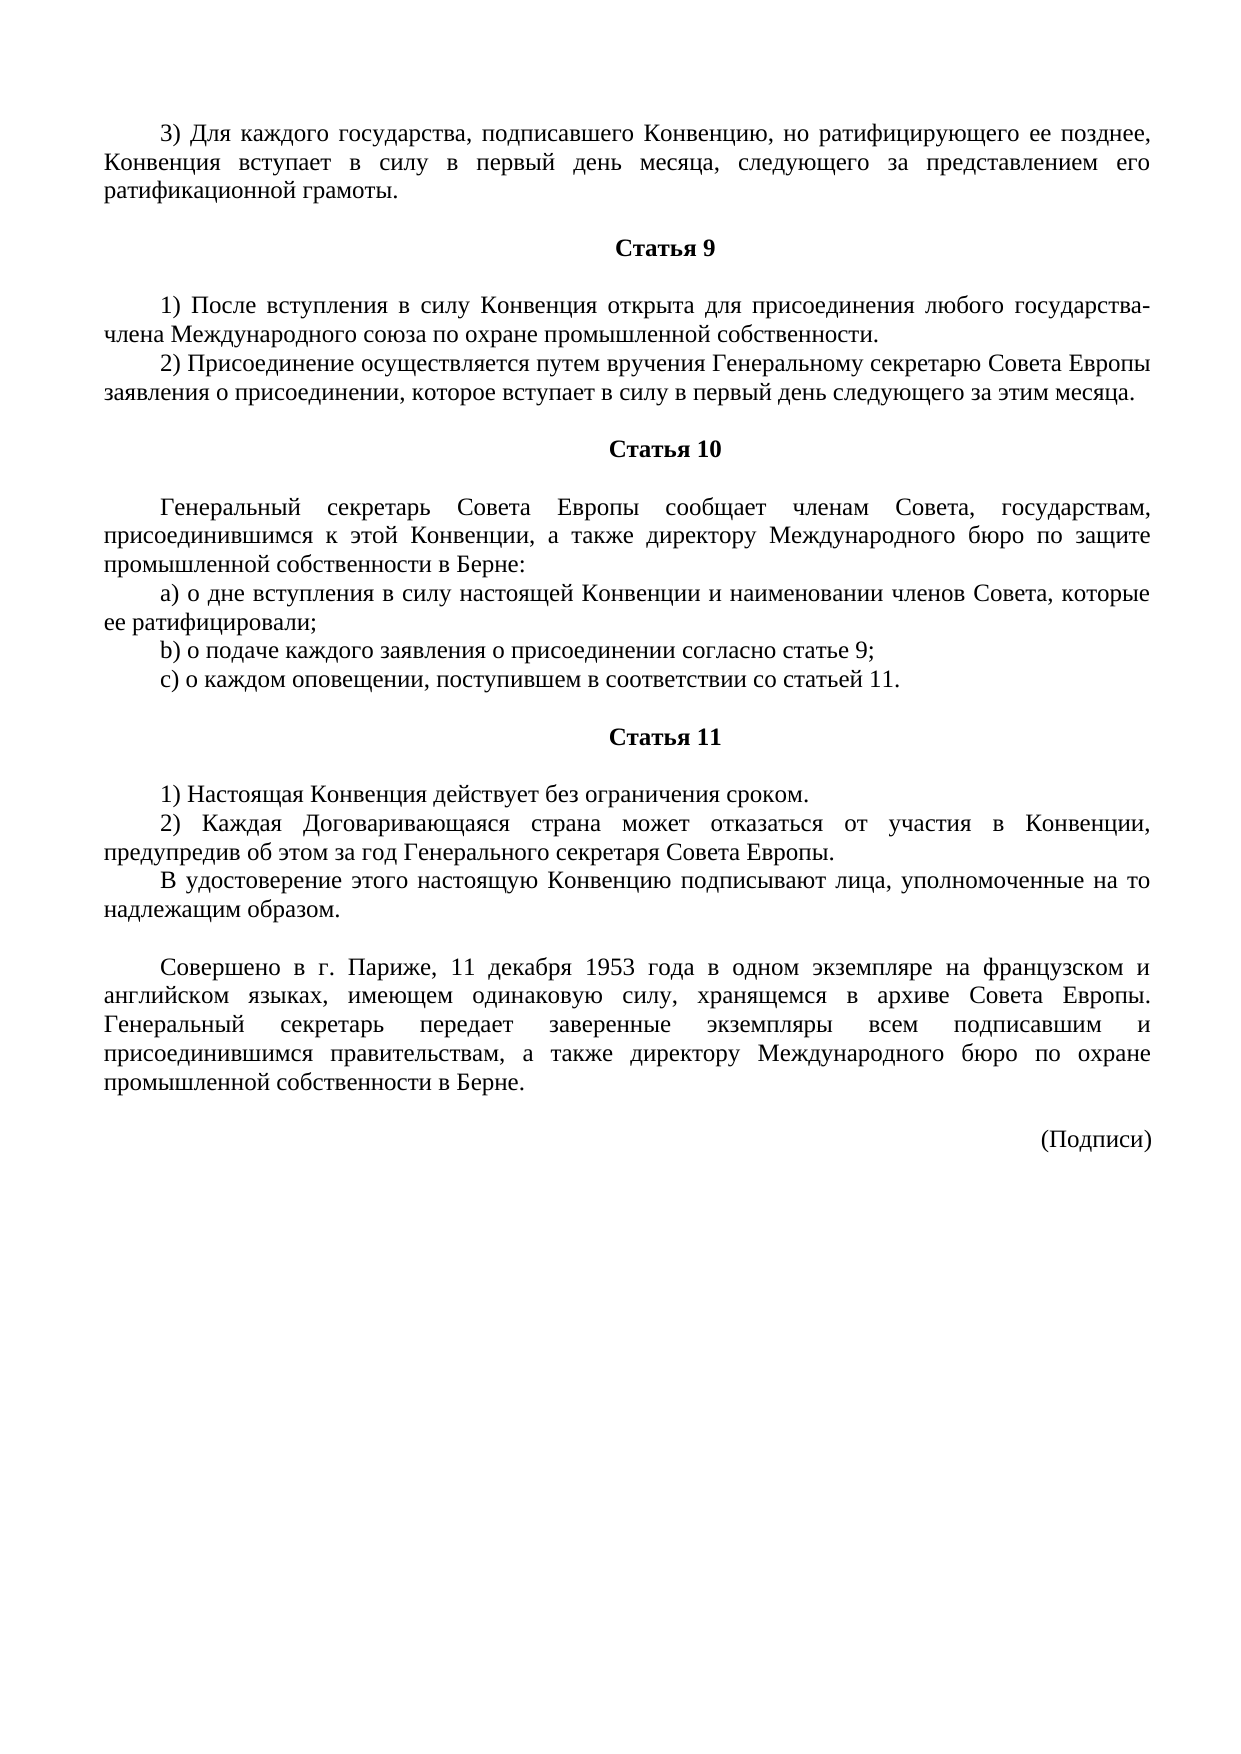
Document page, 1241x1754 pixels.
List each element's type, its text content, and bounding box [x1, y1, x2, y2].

text b) о подаче каждого заявления о присоединении согласно статье 9; [103, 636, 1152, 664]
text Генеральный секретарь Совета Европы сообщает членам Совета, государствам, присоединившимся к этой Конвенции, а также директору Международного бюро по защите промышленной собственности в Берне: [103, 492, 1152, 578]
text 3) Для каждого государства, подписавшего Конвенцию, но ратифицирующего ее позднее, Конвенция вступает в силу в первый день месяца, следующего за представлением его ратификационной грамоты. [103, 118, 1152, 204]
text c) о каждом оповещении, поступившем в соответствии со статьей 11. [103, 664, 1152, 693]
text 1) Настоящая Конвенция действует без ограничения сроком. [103, 779, 1152, 808]
text a) о дне вступления в силу настоящей Конвенции и наименовании членов Совета, которые ее ратифицировали; [103, 578, 1152, 636]
text 2) Присоединение осуществляется путем вручения Генеральному секретарю Совета Европы заявления о присоединении, которое вступает в силу в первый день следующего за этим месяца. [103, 348, 1152, 406]
text В удостоверение этого настоящую Конвенцию подписывают лица, уполномоченные на то надлежащим образом. [103, 866, 1152, 923]
text Совершено в г. Париже, 11 декабря 1953 года в одном экземпляре на французском и английском языках, имеющем одинаковую силу, хранящемся в архиве Совета Европы. Генеральный секретарь передает заверенные экземпляры всем подписавшим и присоединившимся правительствам, а также директору Международного бюро по охране промышленной собственности в Берне. [103, 952, 1152, 1096]
text Статья 9 [103, 233, 1152, 262]
text (Подписи) [103, 1124, 1152, 1153]
text 1) После вступления в силу Конвенция открыта для присоединения любого государства-члена Международного союза по охране промышленной собственности. [103, 291, 1152, 348]
text Статья 10 [103, 434, 1152, 463]
text Статья 11 [103, 722, 1152, 751]
text 2) Каждая Договаривающаяся страна может отказаться от участия в Конвенции, предупредив об этом за год Генерального секретаря Совета Европы. [103, 808, 1152, 866]
